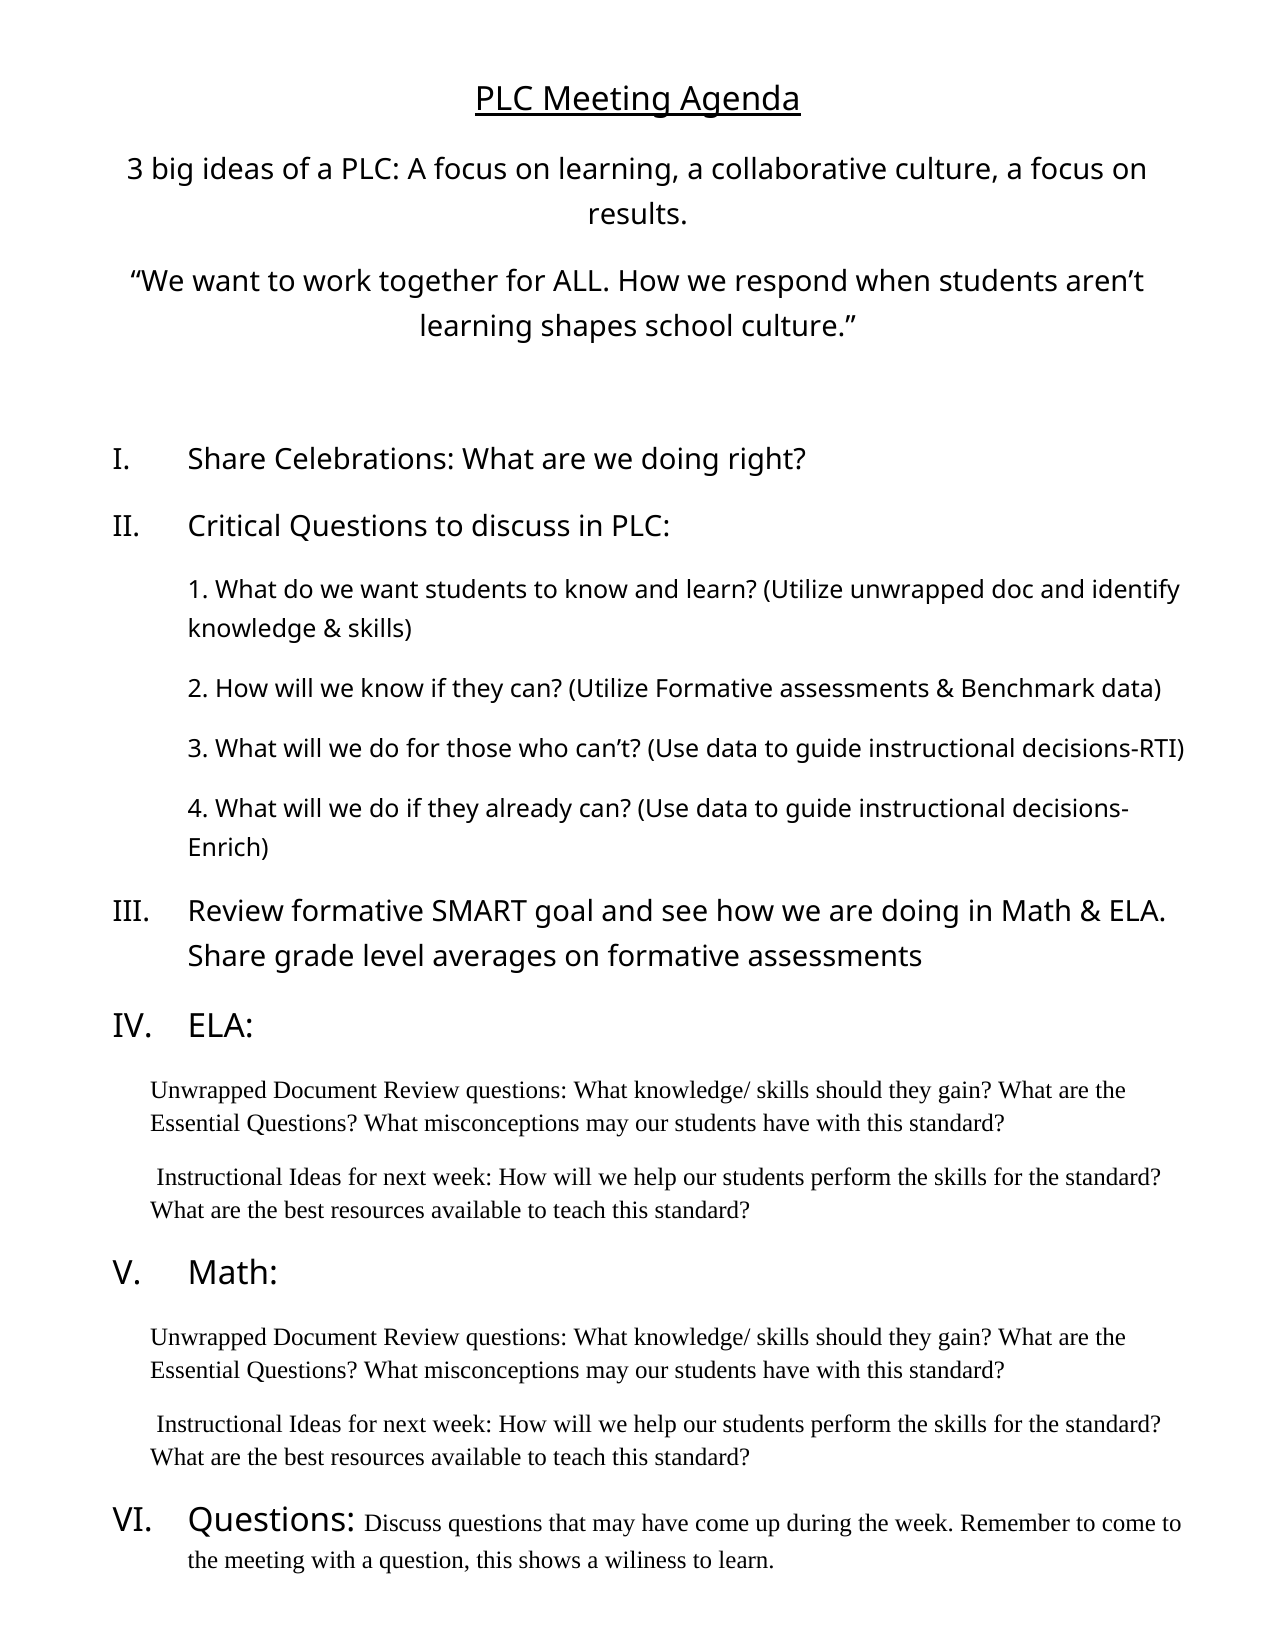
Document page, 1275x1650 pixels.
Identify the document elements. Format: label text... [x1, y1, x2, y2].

list Share Celebrations: What are we doing right? [112, 439, 1200, 478]
list ELA: [112, 1002, 1200, 1047]
text Unwrapped Document Review questions: What knowledge/ skills should they gain? What are the Essential Questions? What misconceptions may our students have with this standard? [150, 1075, 1200, 1137]
list Math: [112, 1249, 1200, 1294]
text 3. What will we do for those who can’t? (Use data to guide instructional decisions-RTI) [187, 731, 1200, 765]
list Questions: Discuss questions that may have come up during the week. Remember to come to the meeting with a question, this shows a wiliness to learn. [112, 1496, 1200, 1574]
text 2. How will we know if they can? (Utilize Formative assessments & Benchmark data) [187, 671, 1200, 705]
list Critical Questions to discuss in PLC: [112, 505, 1200, 545]
text 3 big ideas of a PLC: A focus on learning, a collaborative culture, a focus on results. [75, 148, 1200, 233]
text Instructional Ideas for next week: How will we help our students perform the skills for the standard? What are the best resources available to teach this standard? [150, 1409, 1200, 1470]
text Unwrapped Document Review questions: What knowledge/ skills should they gain? What are the Essential Questions? What misconceptions may our students have with this standard? [150, 1322, 1200, 1383]
text “We want to work together for ALL. How we respond when students aren’t learning shapes school culture.” [75, 260, 1200, 345]
text 4. What will we do if they already can? (Use data to guide instructional decisions-Enrich) [187, 791, 1200, 864]
text Instructional Ideas for next week: How will we help our students perform the skills for the standard? What are the best resources available to teach this standard? [150, 1162, 1200, 1224]
text PLC Meeting Agenda [75, 75, 1200, 120]
list Review formative SMART goal and see how we are doing in Math & ELA. Share grade level averages on formative assessments [112, 890, 1200, 975]
text 1. What do we want students to know and learn? (Utilize unwrapped doc and identify knowledge & skills) [187, 572, 1200, 645]
